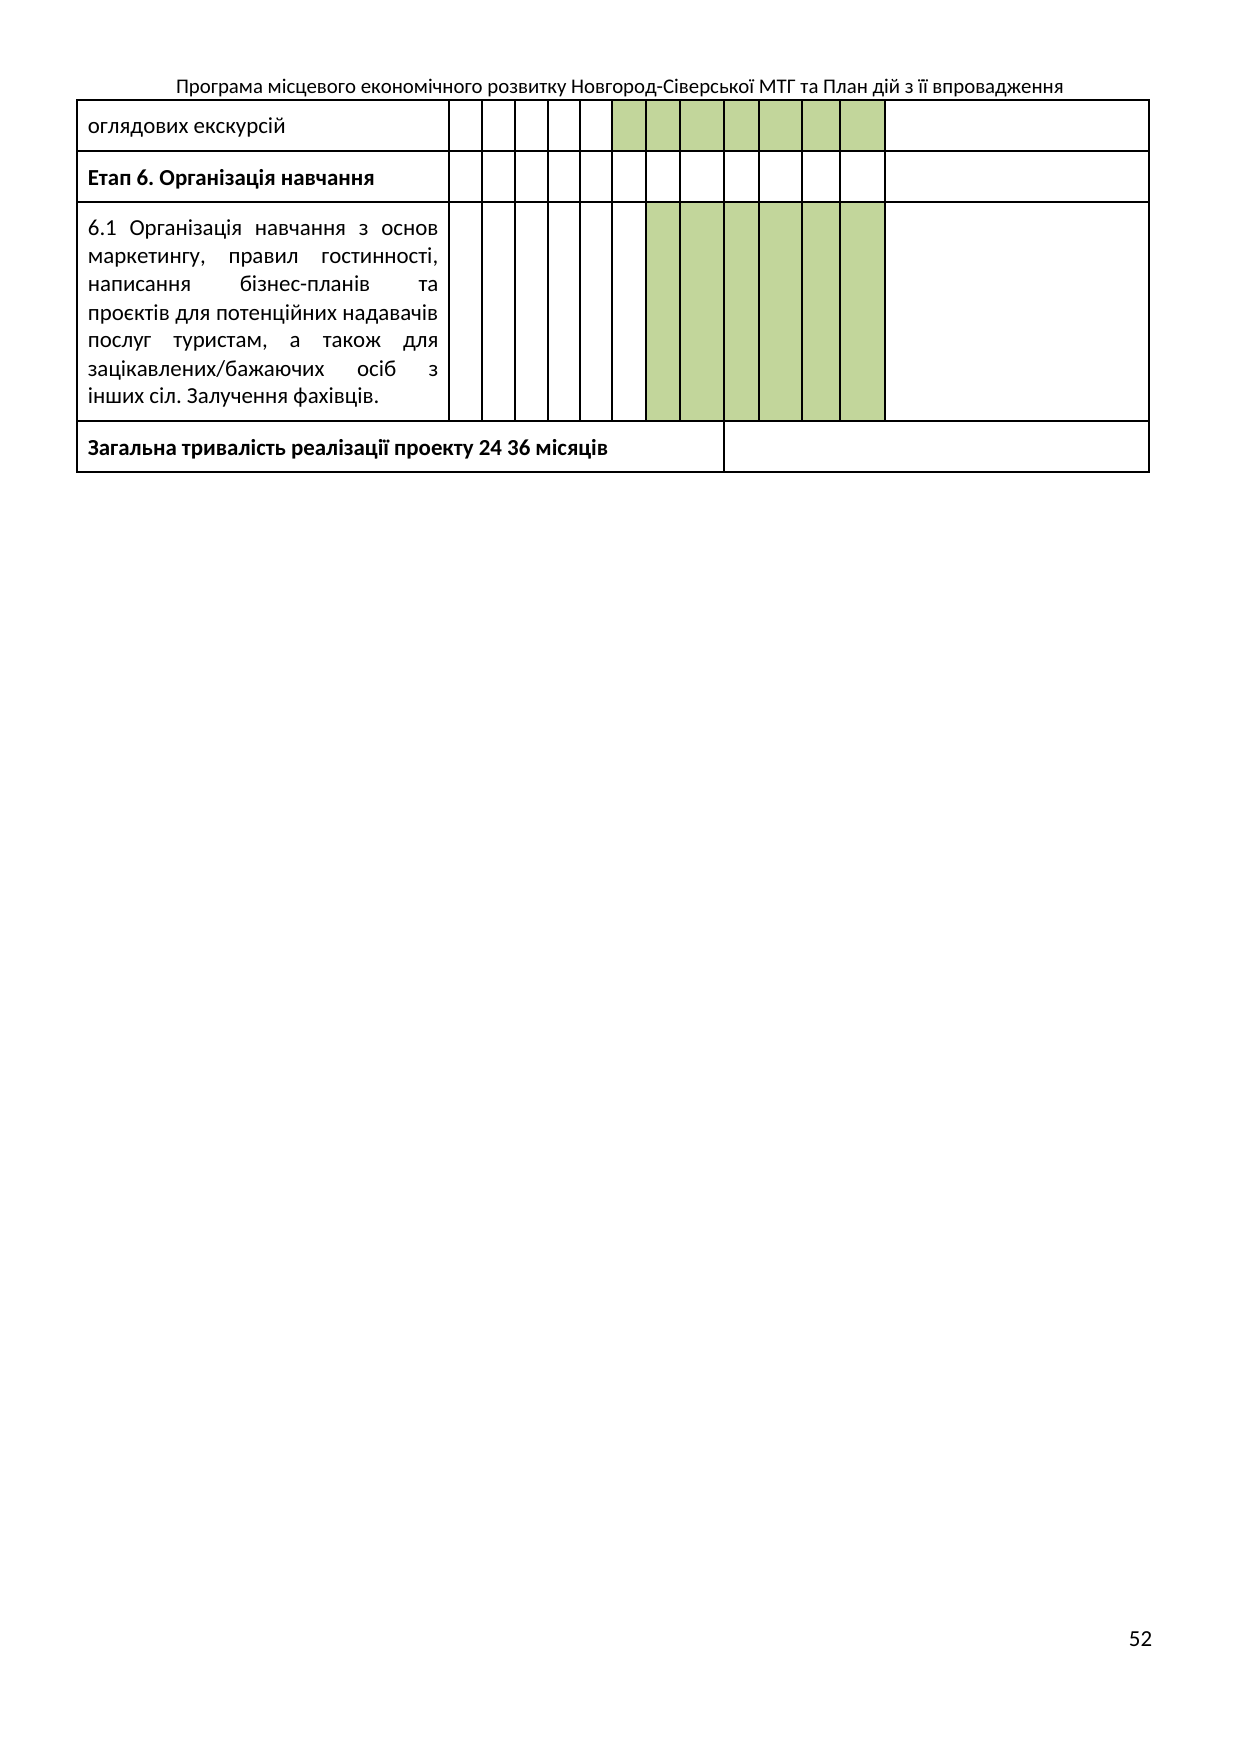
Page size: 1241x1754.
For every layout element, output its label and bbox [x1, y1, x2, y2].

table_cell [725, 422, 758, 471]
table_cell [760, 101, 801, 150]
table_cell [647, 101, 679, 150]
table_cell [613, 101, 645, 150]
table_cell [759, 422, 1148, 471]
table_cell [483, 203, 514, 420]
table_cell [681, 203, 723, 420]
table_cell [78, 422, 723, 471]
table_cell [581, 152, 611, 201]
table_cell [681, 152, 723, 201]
table_cell [483, 101, 514, 150]
table_cell [78, 101, 448, 150]
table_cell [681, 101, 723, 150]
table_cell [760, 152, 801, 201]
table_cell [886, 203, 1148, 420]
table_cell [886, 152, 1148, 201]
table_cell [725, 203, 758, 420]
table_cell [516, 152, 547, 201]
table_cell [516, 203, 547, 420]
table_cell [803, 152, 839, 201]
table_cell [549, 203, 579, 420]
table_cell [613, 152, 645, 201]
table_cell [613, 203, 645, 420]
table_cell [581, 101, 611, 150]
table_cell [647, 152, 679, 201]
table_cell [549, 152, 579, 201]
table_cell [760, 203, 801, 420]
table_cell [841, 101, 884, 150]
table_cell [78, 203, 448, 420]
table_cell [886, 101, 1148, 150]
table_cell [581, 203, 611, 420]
table_cell [450, 101, 481, 150]
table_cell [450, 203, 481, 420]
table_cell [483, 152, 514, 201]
table_cell [549, 101, 579, 150]
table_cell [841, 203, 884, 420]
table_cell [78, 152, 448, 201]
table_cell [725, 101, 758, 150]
table_cell [516, 101, 547, 150]
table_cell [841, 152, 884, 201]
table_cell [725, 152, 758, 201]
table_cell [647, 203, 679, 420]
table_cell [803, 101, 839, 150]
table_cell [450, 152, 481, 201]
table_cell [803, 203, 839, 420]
